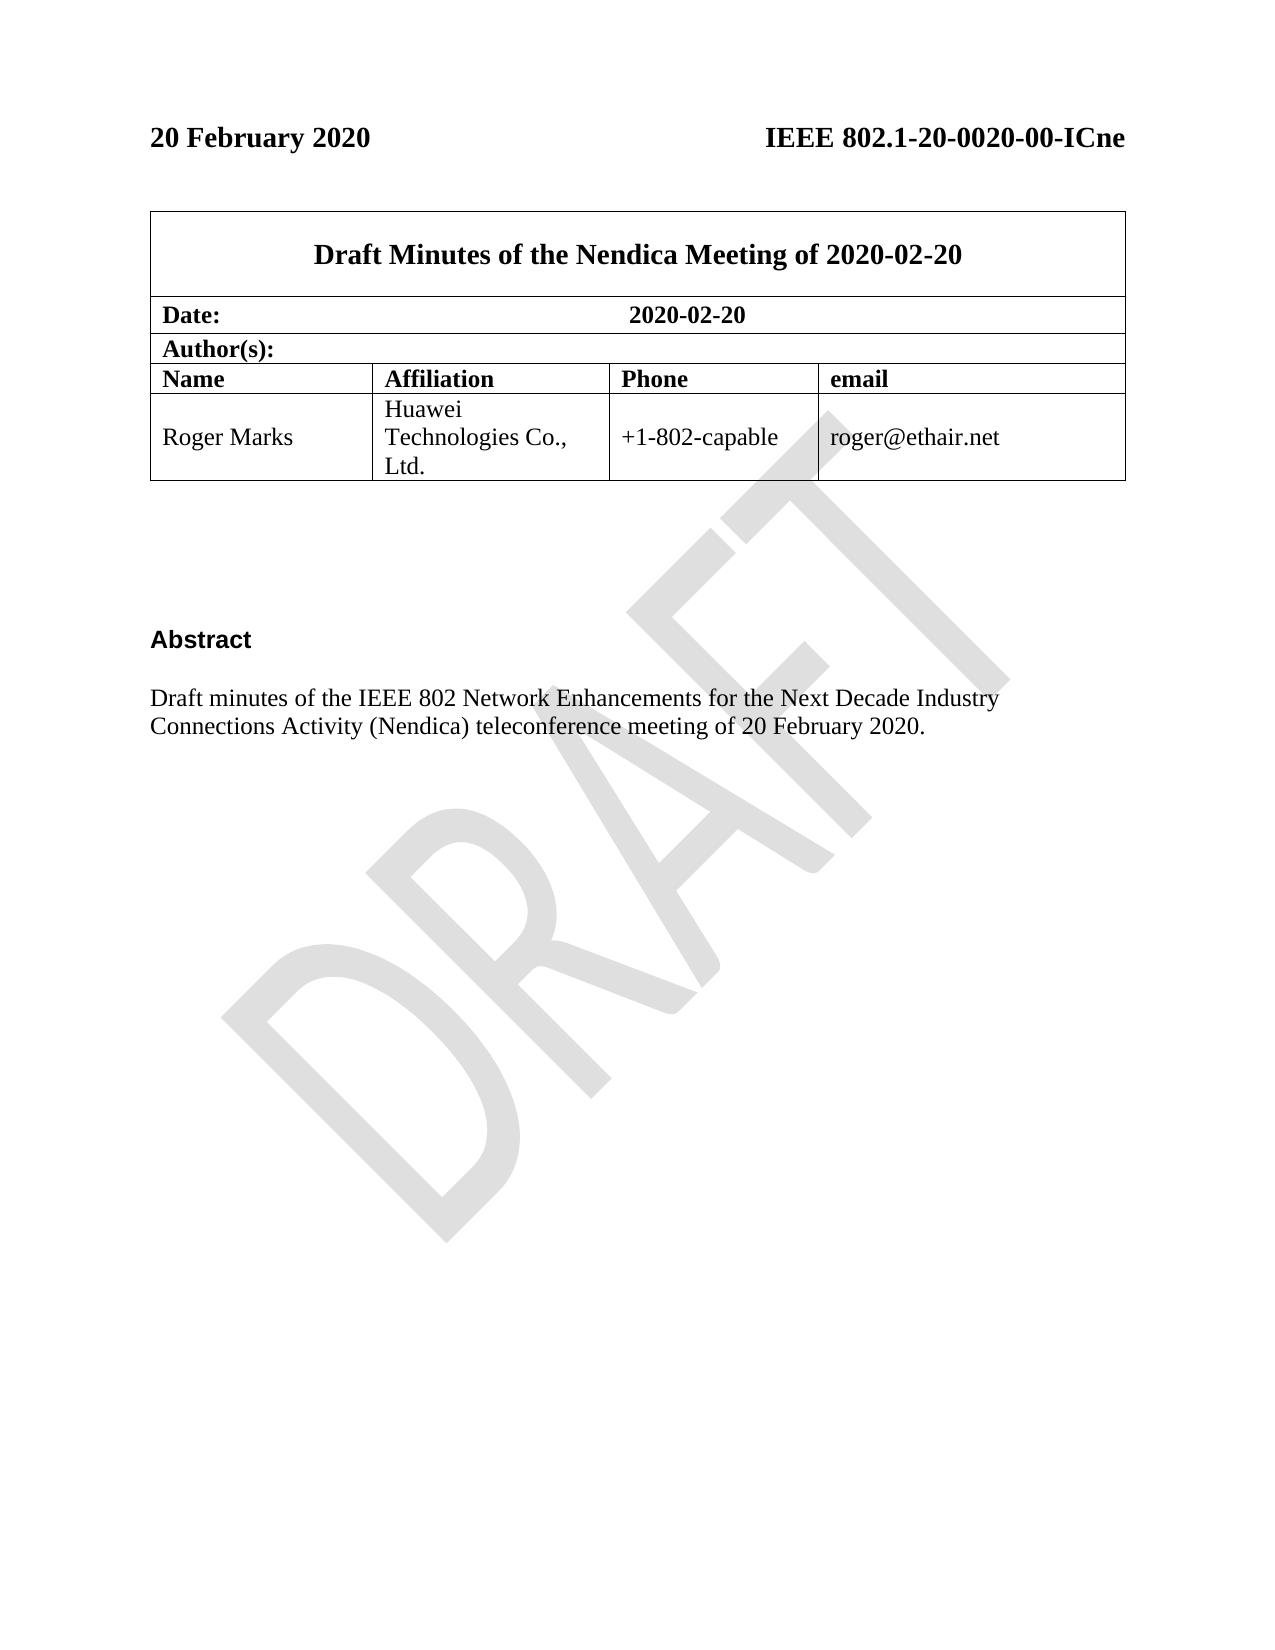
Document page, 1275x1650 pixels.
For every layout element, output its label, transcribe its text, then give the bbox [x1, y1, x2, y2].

table_cell Phone [610, 364, 818, 393]
table_cell roger@ethair.net [819, 394, 1125, 480]
text Draft minutes of the IEEE 802 Network Enhancements for the Next Decade Industry Connections Activity (Nendica) teleconference meeting of 20 February 2020. [150, 683, 1125, 740]
table_cell email [819, 364, 1125, 393]
table_cell Affiliation [373, 364, 609, 393]
table_cell Date: 2020-02-20 [151, 297, 1125, 333]
table_cell Author(s): [151, 334, 1125, 363]
text Abstract [150, 625, 1125, 654]
table_cell Name [151, 364, 372, 393]
table_header Draft Minutes of the Nendica Meeting of 2020-02-20 [151, 212, 1125, 296]
table_cell +1-802-capable [610, 394, 818, 480]
table_cell Roger Marks [151, 394, 372, 480]
table_cell Huawei Technologies Co., Ltd. [373, 394, 609, 480]
